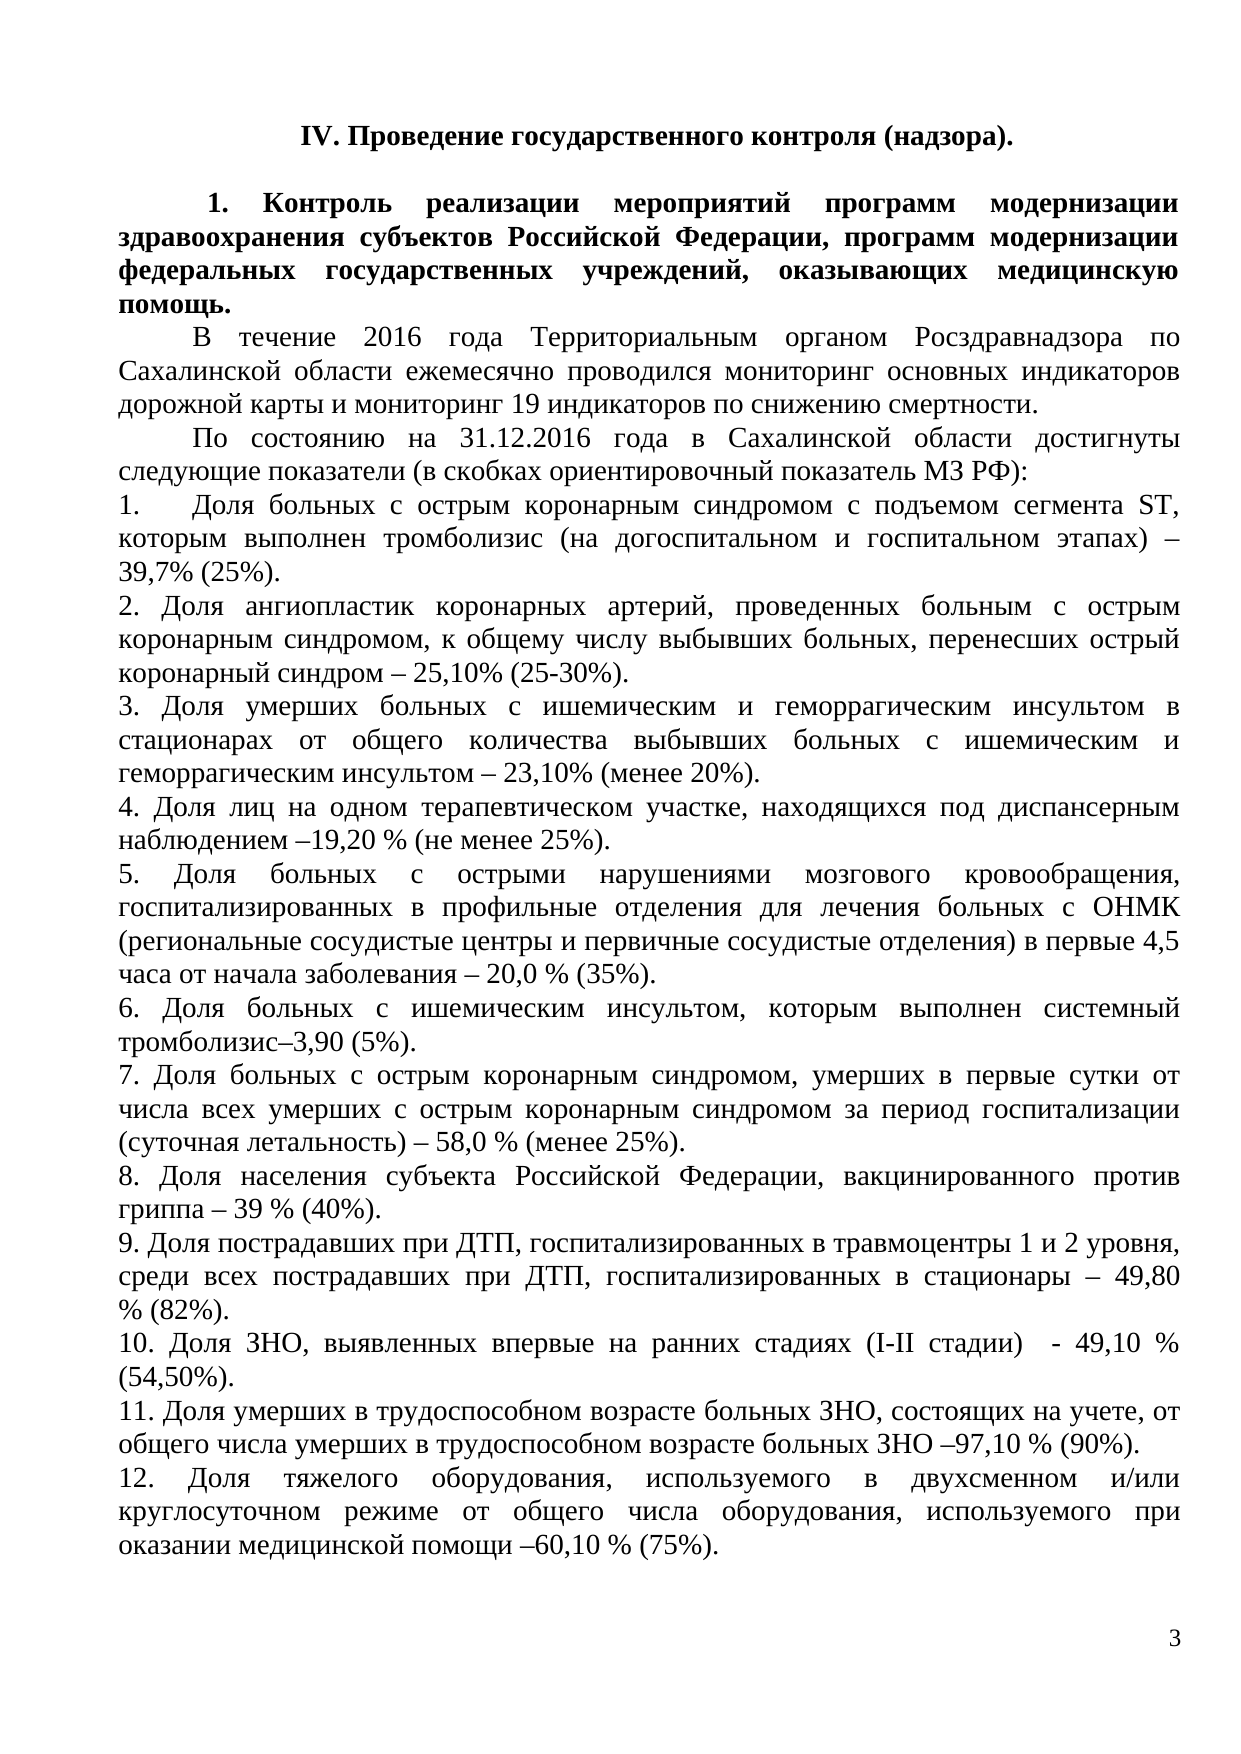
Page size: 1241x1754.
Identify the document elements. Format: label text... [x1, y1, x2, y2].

text 12. Доля тяжелого оборудования, используемого в двухсменном и/или круглосуточном режиме от общего числа оборудования, используемого при оказании медицинской помощи –60,10 % (75%). [118, 1460, 1181, 1560]
list Доля больных с острым коронарным синдромом с подъемом сегмента ST, которым выполнен тромболизис (на догоспитальном и госпитальном этапах) – 39,7% (25%). [118, 487, 1181, 588]
text 7. Доля больных с острым коронарным синдромом, умерших в первые сутки от числа всех умерших с острым коронарным синдромом за период госпитализации (суточная летальность) – 58,0 % (менее 25%). [118, 1057, 1181, 1158]
subtitle IV. Проведение государственного контроля (надзора). [118, 118, 1181, 152]
text 1. Контроль реализации мероприятий программ модернизации здравоохранения субъектов Российской Федерации, программ модернизации федеральных государственных учреждений, оказывающих медицинскую помощь. [118, 185, 1179, 319]
text 9. Доля пострадавших при ДТП, госпитализированных в травмоцентры 1 и 2 уровня, среди всех пострадавших при ДТП, госпитализированных в стационары – 49,80 % (82%). [118, 1225, 1181, 1326]
text 10. Доля ЗНО, выявленных впервые на ранних стадиях (I-II стадии) - 49,10 % (54,50%). [118, 1326, 1181, 1393]
text 2. Доля ангиопластик коронарных артерий, проведенных больным с острым коронарным синдромом, к общему числу выбывших больных, перенесших острый коронарный синдром – 25,10% (25-30%). [118, 588, 1181, 688]
text 4. Доля лиц на одном терапевтическом участке, находящихся под диспансерным наблюдением –19,20 % (не менее 25%). [118, 789, 1181, 856]
text По состоянию на 31.12.2016 года в Сахалинской области достигнуты следующие показатели (в скобках ориентировочный показатель МЗ РФ): [118, 420, 1181, 487]
text В течение 2016 года Территориальным органом Росздравнадзора по Сахалинской области ежемесячно проводился мониторинг основных индикаторов дорожной карты и мониторинг 19 индикаторов по снижению смертности. [118, 319, 1181, 420]
text 6. Доля больных с ишемическим инсультом, которым выполнен системный тромболизис–3,90 (5%). [118, 990, 1181, 1057]
text 3. Доля умерших больных с ишемическим и геморрагическим инсультом в стационарах от общего количества выбывших больных с ишемическим и геморрагическим инсультом – 23,10% (менее 20%). [118, 688, 1181, 789]
text 8. Доля населения субъекта Российской Федерации, вакцинированного против гриппа – 39 % (40%). [118, 1158, 1181, 1225]
text 5. Доля больных с острыми нарушениями мозгового кровообращения, госпитализированных в профильные отделения для лечения больных с ОНМК (региональные сосудистые центры и первичные сосудистые отделения) в первые 4,5 часа от начала заболевания – 20,0 % (35%). [118, 856, 1181, 990]
text 11. Доля умерших в трудоспособном возрасте больных ЗНО, состоящих на учете, от общего числа умерших в трудоспособном возрасте больных ЗНО –97,10 % (90%). [118, 1393, 1181, 1460]
